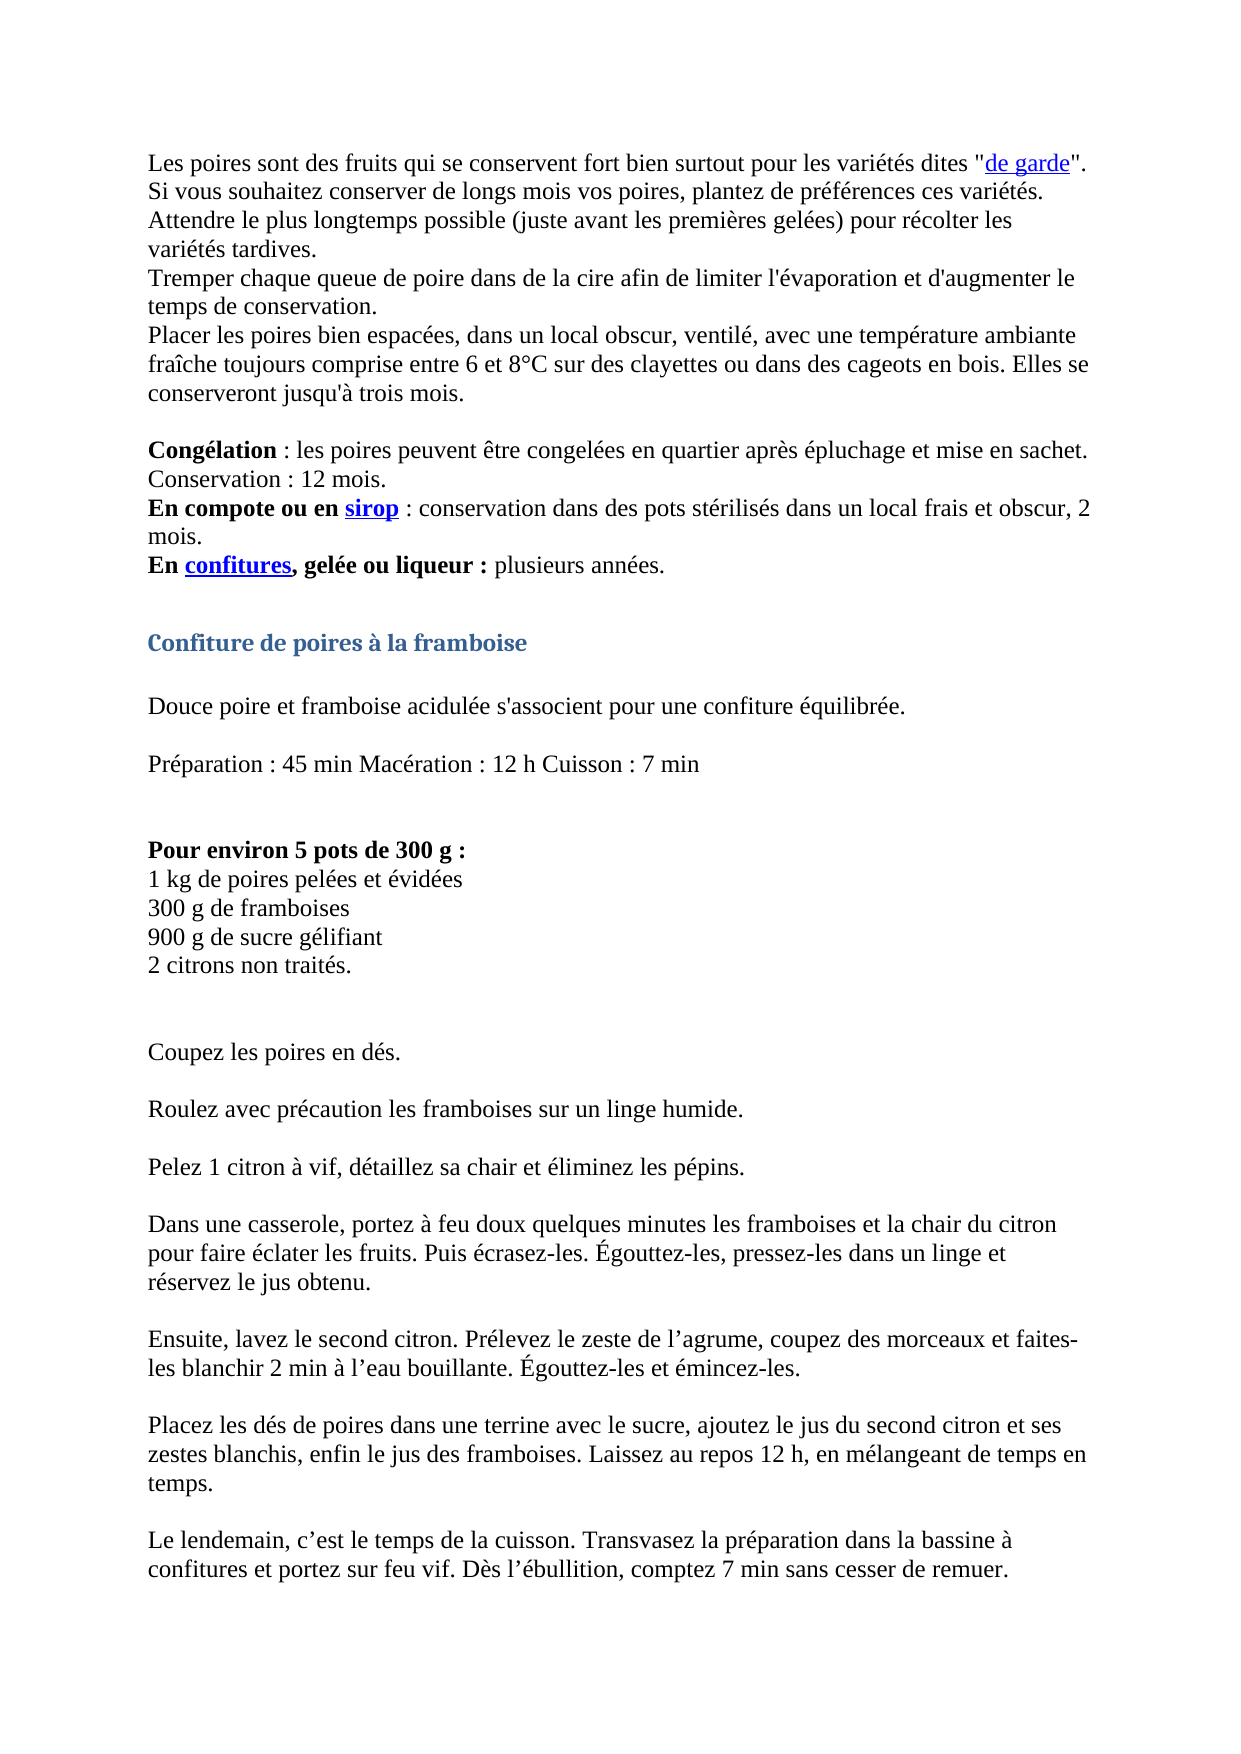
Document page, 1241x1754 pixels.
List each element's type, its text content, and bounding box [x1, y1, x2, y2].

text Préparation : 45 min Macération : 12 h Cuisson : 7 min [148, 749, 1093, 778]
subtitle Confiture de poires à la framboise [148, 629, 1093, 658]
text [148, 807, 1093, 1583]
text Les poires sont des fruits qui se conservent fort bien surtout pour les variétés dites "de garde". Si vous souhaitez conserver de longs mois vos poires, plantez de préférences ces variétés. Attendre le plus longtemps possible (juste avant les premières gelées) pour récolter les variétés tardives. Tremper chaque queue de poire dans de la cire afin de limiter l'évaporation et d'augmenter le temps de conservation. Placer les poires bien espacées, dans un local obscur, ventilé, avec une température ambiante fraîche toujours comprise entre 6 et 8°C sur des clayettes ou dans des cageots en bois. Elles se conserveront jusqu'à trois mois. Congélation : les poires peuvent être congelées en quartier après épluchage et mise en sachet. Conservation : 12 mois. En compote ou en sirop : conservation dans des pots stérilisés dans un local frais et obscur, 2 mois. En confitures, gelée ou liqueur : plusieurs années. [148, 148, 1093, 579]
text Douce poire et framboise acidulée s'associent pour une confiture équilibrée. [148, 691, 1093, 720]
